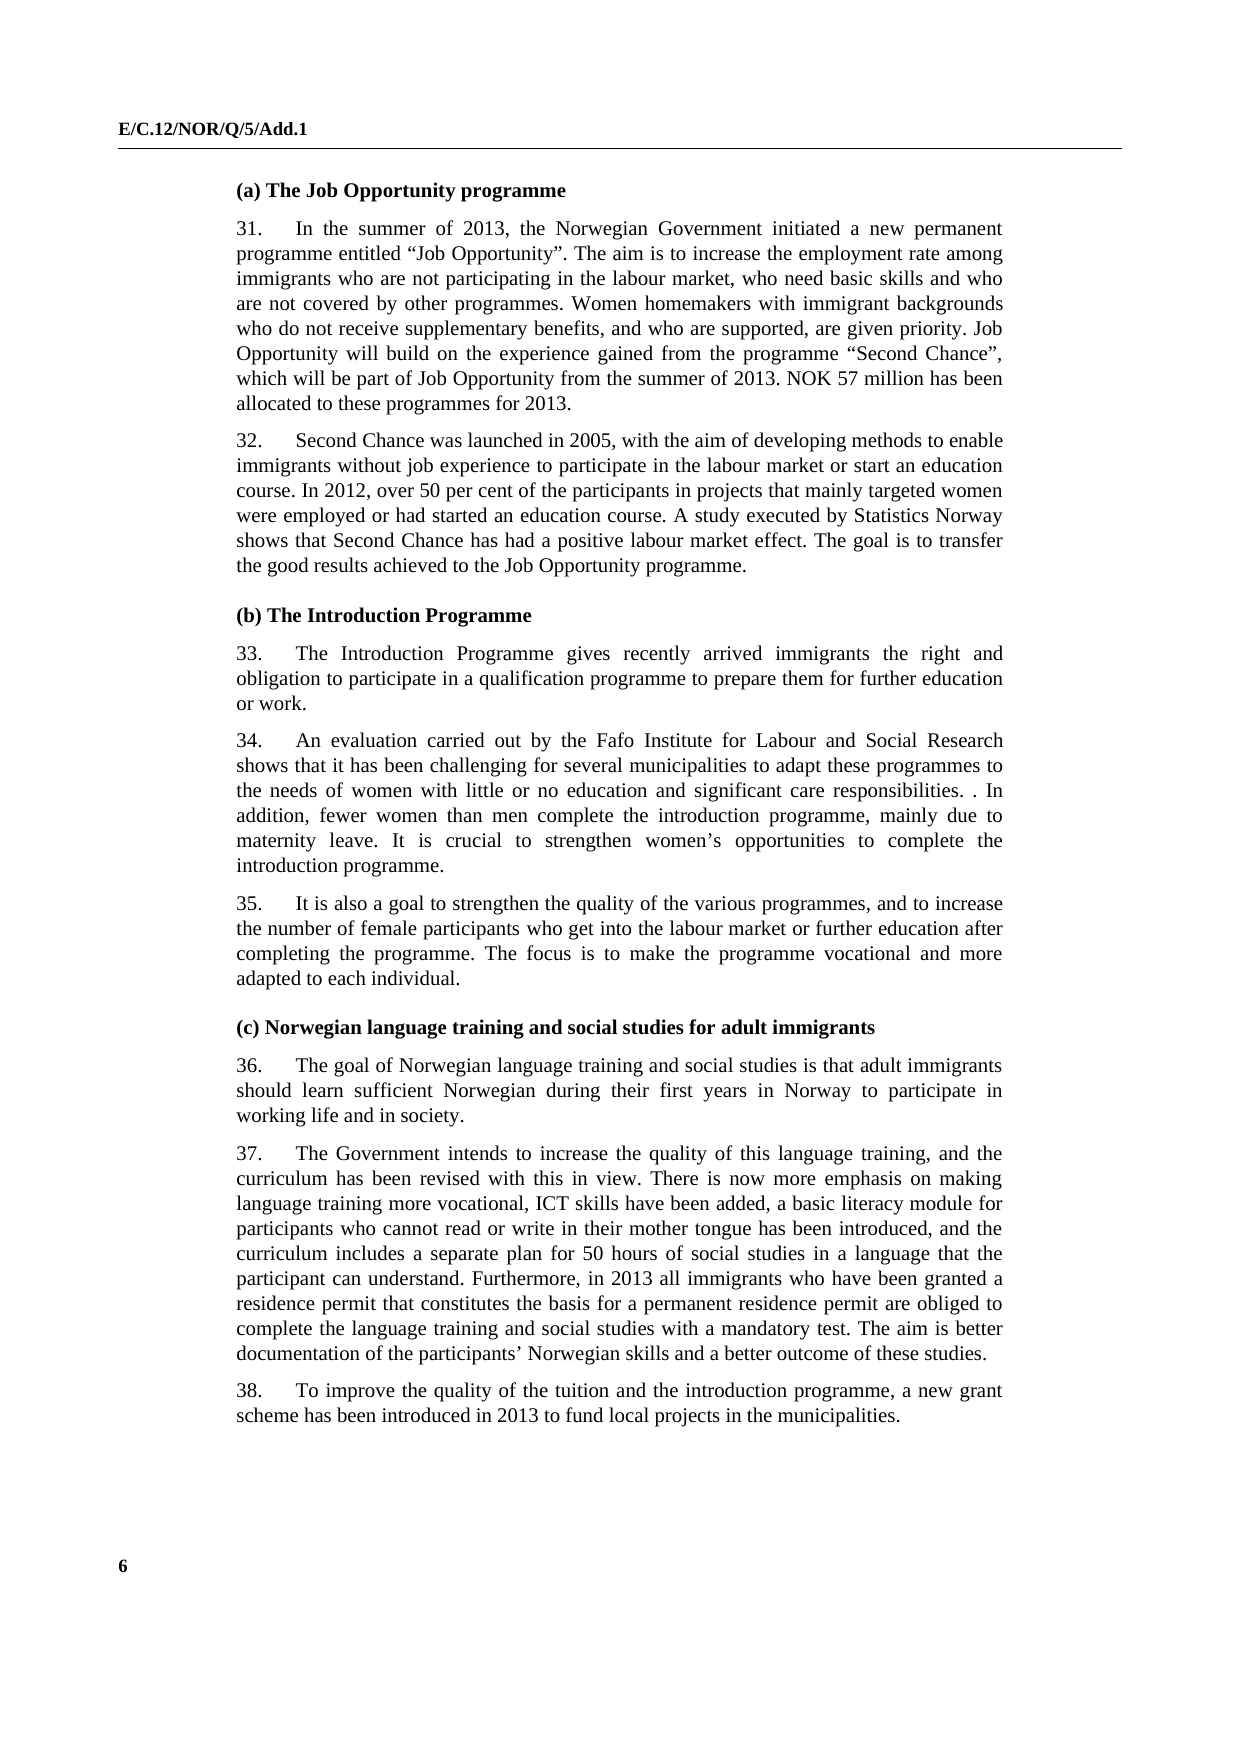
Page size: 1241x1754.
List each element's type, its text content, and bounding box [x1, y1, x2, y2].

text 35. It is also a goal to strengthen the quality of the various programmes, and to increase the number of female participants who get into the labour market or further education after completing the programme. The focus is to make the programme vocational and more adapted to each individual. [236, 890, 1004, 990]
text (a) The Job programme [118, 177, 1004, 202]
text 37. The Government intends to increase the quality of this language training, and the curriculum has been revised with this in view. There is now more emphasis on making language training more vocational, ICT skills have been added, a basic literacy module for participants who cannot read or write in their mother tongue has been introduced, and the curriculum includes a separate plan for 50 hours of social studies in a language that the participant can understand. Furthermore, in 2013 all immigrants who have been granted a residence permit that constitutes the basis for a permanent residence permit are obliged to complete the language training and social studies with a mandatory test. The aim is better documentation of the participants’ Norwegian skills and a better outcome of these studies. [236, 1140, 1004, 1365]
text 31. In the summer of 2013, the Norwegian Government initiated a new permanent programme entitled “Job Opportunity”. The aim is to increase the employment rate among immigrants who are not participating in the labour market, who need basic skills and who are not covered by other programmes. Women homemakers with immigrant backgrounds who do not receive supplementary benefits, and who are supported, are given priority. Job Opportunity will build on the experience gained from the programme “Second Chance”, which will be part of Job Opportunity from the summer of 2013. NOK 57 million has been allocated to these programmes for 2013. [236, 215, 1004, 415]
text 34. An evaluation carried out by the Fafo Institute for Labour and Social Research shows that it has been challenging for several municipalities to adapt these programmes to the needs of women with little or no education and significant care responsibilities. . In addition, fewer women than men complete the introduction programme, mainly due to maternity leave. It is crucial to strengthen women’s opportunities to complete the introduction programme. [236, 727, 1004, 877]
text (b) The Introduction Programme [118, 602, 1004, 627]
text 33. The Introduction Programme gives recently arrived immigrants the right and obligation to participate in a qualification programme to prepare them for further education or work. [236, 640, 1004, 715]
text 36. The goal of Norwegian language training and social studies is that adult immigrants should learn sufficient Norwegian during their first years in to participate in working life and in society. [236, 1052, 1004, 1127]
text 32. Second Chance was launched in 2005, with the aim of developing methods to enable immigrants without job experience to participate in the labour market or start an education course. In 2012, over 50 per cent of the participants in projects that mainly targeted women were employed or had started an education course. A study executed by Statistics Norway shows that Second Chance has had a positive labour market effect. The goal is to transfer the good results achieved to the Job Opportunity programme. [236, 427, 1004, 577]
text 38. To improve the quality of the tuition and the introduction programme, a new grant scheme has been introduced in 2013 to fund local projects in the municipalities. [236, 1377, 1004, 1427]
text (c) Norwegian language training and social studies for adult immigrants [118, 1015, 1004, 1040]
